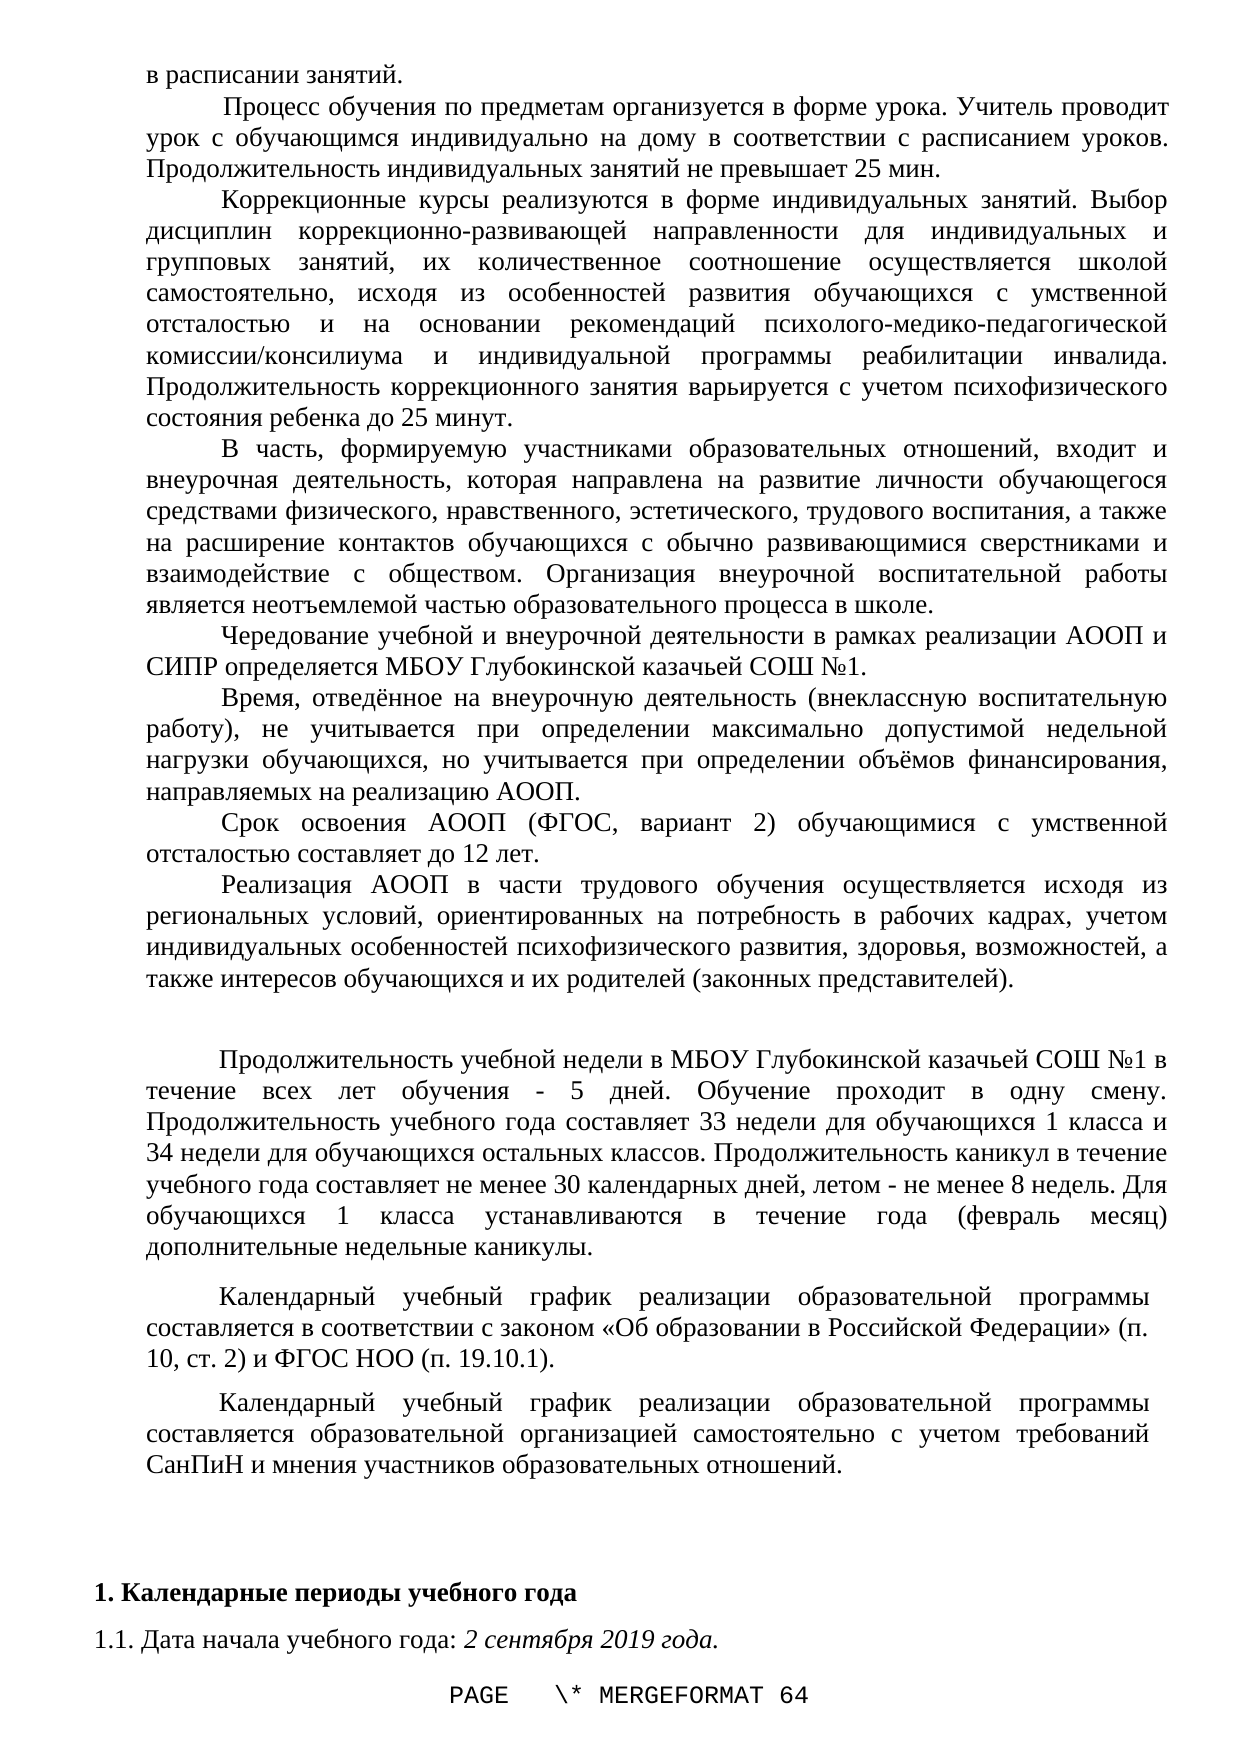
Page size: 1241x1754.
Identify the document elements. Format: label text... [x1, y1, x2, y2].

text Время, отведённое на внеурочную деятельность (внеклассную воспитательную работу), не учитывается при определении максимально допустимой недельной нагрузки обучающихся, но учитывается при определении объёмов финансирования, направляемых на реализацию АООП. [146, 681, 1169, 806]
text Реализация АООП в части трудового обучения осуществляется исходя из региональных условий, ориентированных на потребность в рабочих кадрах, учетом индивидуальных особенностей психофизического развития, здоровья, возможностей, а также интересов обучающихся и их родителей (законных представителей). [146, 868, 1169, 993]
text 1.1. Дата начала учебного года: 2 сентября 2019 года. [94, 1623, 1171, 1654]
text Чередование учебной и внеурочной деятельности в рамках реализации АООП и СИПР определяется МБОУ Глубокинской казачьей СОШ №1. [146, 619, 1169, 681]
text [146, 58, 1171, 89]
text Календарный учебный график реализации образовательной программы составляется образовательной организацией самостоятельно с учетом требований СанПиН и мнения участников образовательных отношений. [146, 1386, 1151, 1480]
text Срок освоения АООП (ФГОС, вариант 2) обучающимися с умственной отсталостью составляет до 12 лет. [146, 806, 1169, 868]
text Продолжительность учебной недели в МБОУ Глубокинской казачьей СОШ №1 в течение всех лет обучения - 5 дней. Обучение проходит в одну смену. Продолжительность учебного года составляет 33 недели для обучающихся 1 класса и 34 недели для обучающихся остальных классов. Продолжительность каникул в течение учебного года составляет не менее 30 календарных дней, летом - не менее 8 недель. Для обучающихся 1 класса устанавливаются в течение года (февраль месяц) дополнительные недельные каникулы. [146, 1043, 1169, 1261]
text Коррекционные курсы реализуются в форме индивидуальных занятий. Выбор дисциплин коррекционно-развивающей направленности для индивидуальных и групповых занятий, их количественное соотношение осуществляется школой самостоятельно, исходя из особенностей развития обучающихся с умственной отсталостью и на основании рекомендаций психолого-медико-педагогической комиссии/консилиума и индивидуальной программы реабилитации инвалида. Продолжительность коррекционного занятия варьируется с учетом психофизического состояния ребенка до 25 минут. [146, 183, 1169, 432]
text 1. Календарные периоды учебного года [94, 1576, 1171, 1607]
text Процесс обучения по предметам организуется в форме урока. Учитель проводит урок с обучающимся индивидуально на дому в соответствии с расписанием уроков. Продолжительность индивидуальных занятий не превышает 25 мин. [146, 89, 1171, 183]
text В часть, формируемую участниками образовательных отношений, входит и внеурочная деятельность, которая направлена на развитие личности обучающегося средствами физического, нравственного, эстетического, трудового воспитания, а также на расширение контактов обучающихся с обычно развивающимися сверстниками и взаимодействие с обществом. Организация внеурочной воспитательной работы является неотъемлемой частью образовательного процесса в школе. [146, 432, 1169, 619]
text Календарный учебный график реализации образовательной программы составляется в соответствии с законом «Об образовании в Российской Федерации» (п. 10, ст. 2) и ФГОС НОО (п. 19.10.1). [146, 1280, 1151, 1374]
